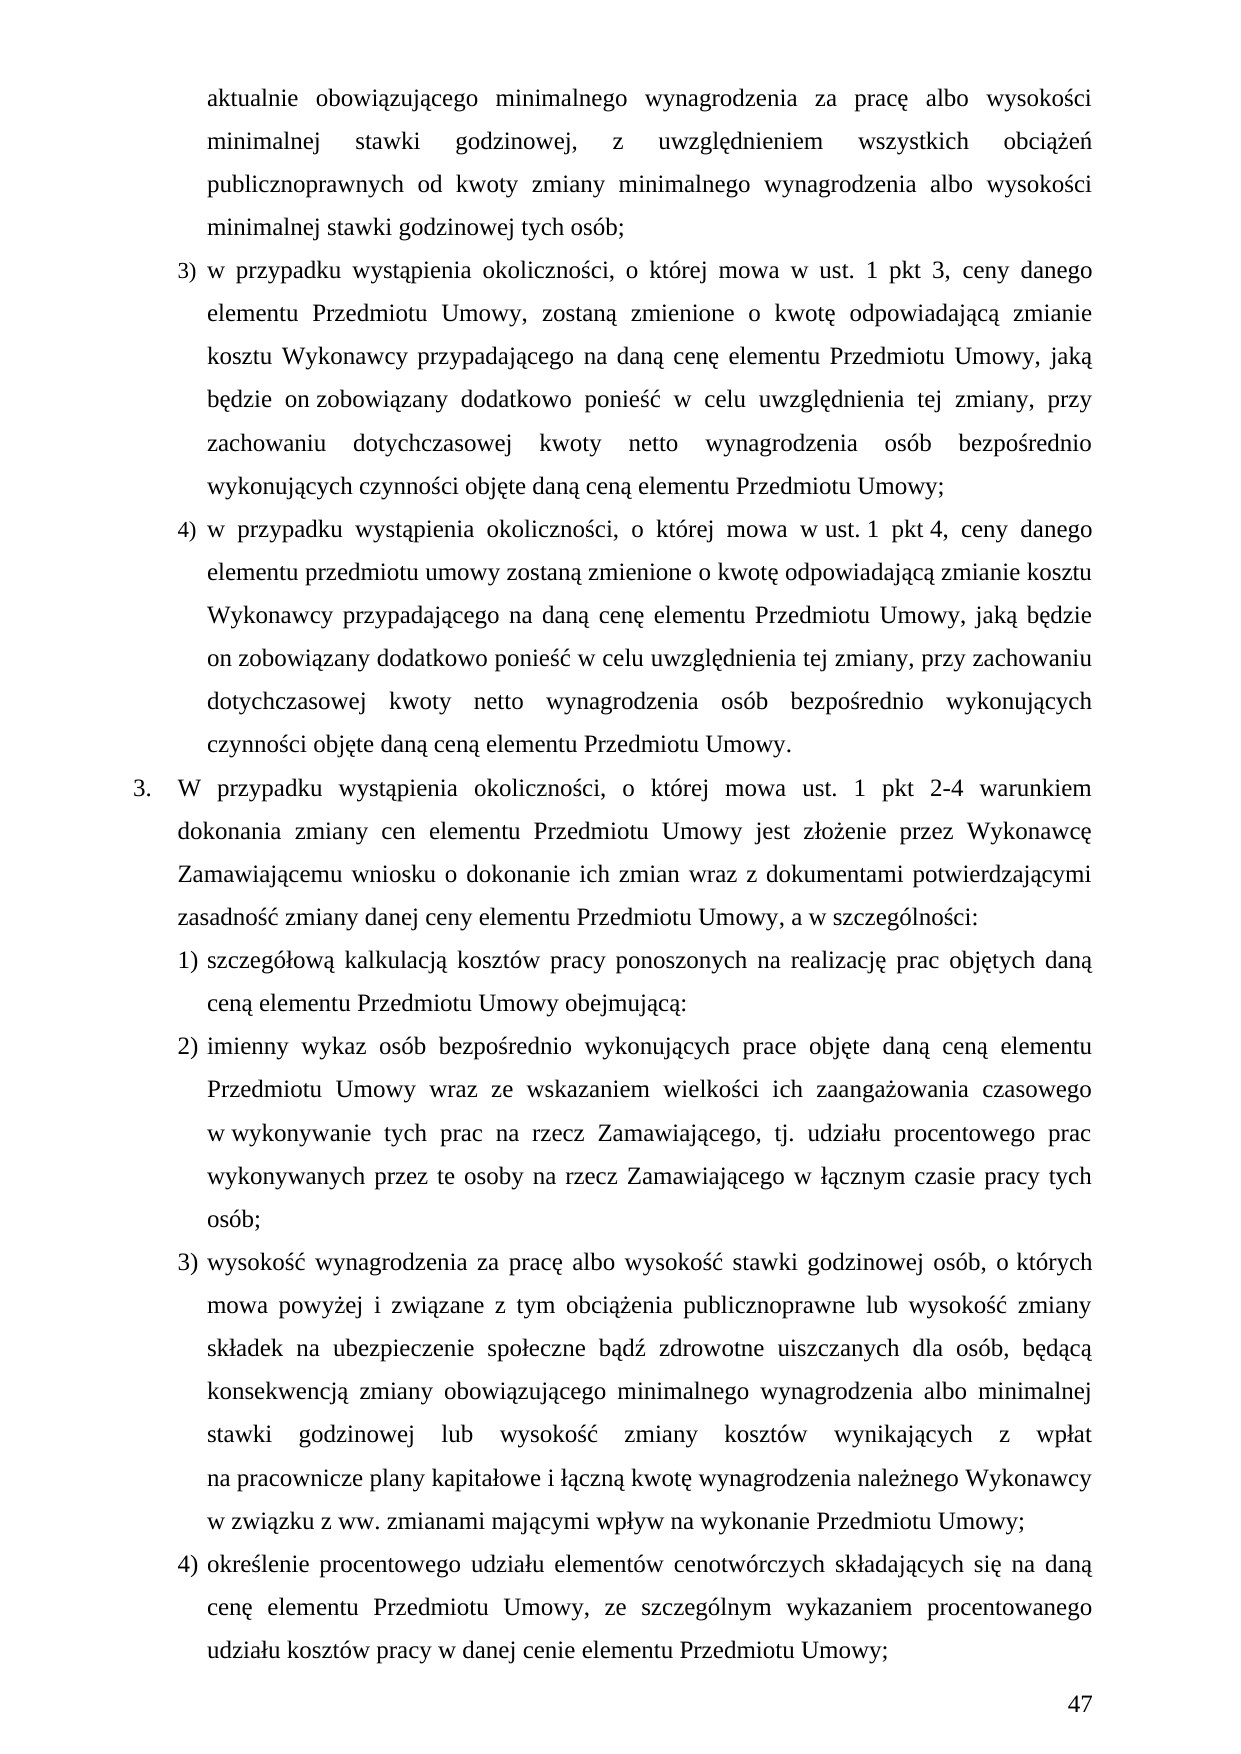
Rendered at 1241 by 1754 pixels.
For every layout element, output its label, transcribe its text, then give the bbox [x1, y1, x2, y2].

list W przypadku wystąpienia okoliczności, o której mowa ust. 1 pkt 2-4 warunkiem dokonania zmiany cen elementu Przedmiotu Umowy jest złożenie przez Wykonawcę Zamawiającemu wniosku o dokonanie ich zmian wraz z dokumentami potwierdzającymi zasadność zmiany danej ceny elementu Przedmiotu Umowy, a w szczególności: [133, 773, 1092, 931]
list określenie procentowego udziału elementów cenotwórczych składających się na daną cenę elementu Przedmiotu Umowy, ze szczególnym wykazaniem procentowanego udziału kosztów pracy w danej cenie elementu Przedmiotu Umowy; [177, 1549, 1092, 1664]
list w przypadku wystąpienia okoliczności, o której mowa w ust. 1 pkt 4, ceny danego elementu przedmiotu umowy zostaną zmienione o kwotę odpowiadającą zmianie kosztu Wykonawcy przypadającego na daną cenę elementu Przedmiotu Umowy, jaką będzie on zobowiązany dodatkowo ponieść w celu uwzględnienia tej zmiany, przy zachowaniu dotychczasowej kwoty netto wynagrodzenia osób bezpośrednio wykonujących czynności objęte daną ceną elementu Przedmiotu Umowy. [177, 514, 1092, 758]
list wysokość wynagrodzenia za pracę albo wysokość stawki godzinowej osób, o których mowa powyżej i związane z tym obciążenia publicznoprawne lub wysokość zmiany składek na ubezpieczenie społeczne bądź zdrowotne uiszczanych dla osób, będącą konsekwencją zmiany obowiązującego minimalnego wynagrodzenia albo minimalnej stawki godzinowej lub wysokość zmiany kosztów wynikających z wpłat na pracownicze plany kapitałowe i łączną kwotę wynagrodzenia należnego Wykonawcy w związku z ww. zmianami mającymi wpływ na wykonanie Przedmiotu Umowy; [177, 1247, 1092, 1534]
list w przypadku wystąpienia okoliczności, o której mowa w ust. 1 pkt 3, ceny danego elementu Przedmiotu Umowy, zostaną zmienione o kwotę odpowiadającą zmianie kosztu Wykonawcy przypadającego na daną cenę elementu Przedmiotu Umowy, jaką będzie on zobowiązany dodatkowo ponieść w celu uwzględnienia tej zmiany, przy zachowaniu dotychczasowej kwoty netto wynagrodzenia osób bezpośrednio wykonujących czynności objęte daną ceną elementu Przedmiotu Umowy; [177, 255, 1092, 499]
list szczegółową kalkulacją kosztów pracy ponoszonych na realizację prac objętych daną ceną elementu Przedmiotu Umowy obejmującą: [177, 945, 1092, 1017]
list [177, 83, 1092, 241]
list imienny wykaz osób bezpośrednio wykonujących prace objęte daną ceną elementu Przedmiotu Umowy wraz ze wskazaniem wielkości ich zaangażowania czasowego w wykonywanie tych prac na rzecz Zamawiającego, tj. udziału procentowego prac wykonywanych przez te osoby na rzecz Zamawiającego w łącznym czasie pracy tych osób; [177, 1031, 1092, 1233]
